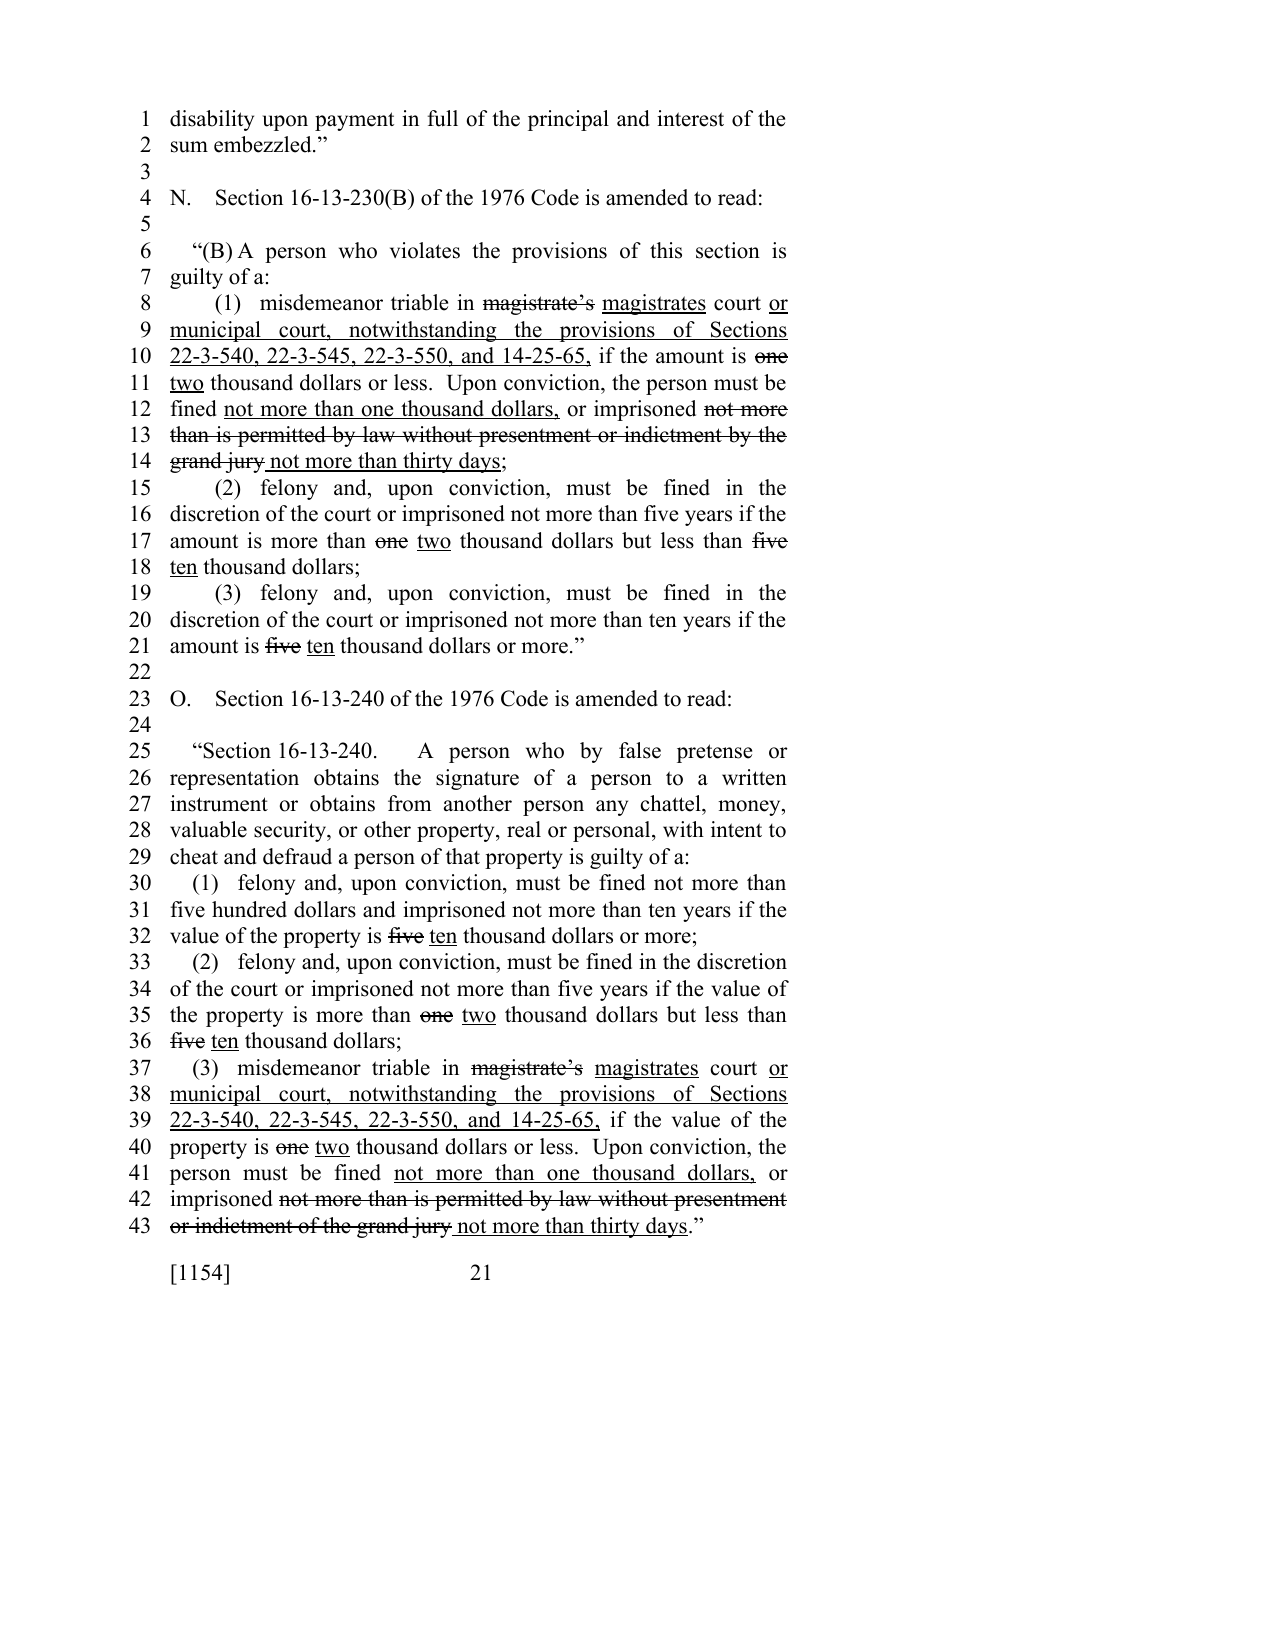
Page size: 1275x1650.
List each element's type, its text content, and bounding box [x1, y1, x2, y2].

text “(B) A person who violates the provisions of this section is guilty of a: [169, 237, 787, 289]
text (1) misdemeanor triable in magistrate’s magistrates court or municipal court, notwithstanding the provisions of Sections 22-3-540, 22-3-545, 22-3-550, and 14-25-65, if the amount is one two thousand dollars or less. Upon conviction, the person must be fined not more than one thousand dollars, or imprisoned not more than is permitted by law without presentment or indictment by the grand jury not more than thirty days; [169, 340, 787, 436]
text (2) felony and, upon conviction, must be fined in the discretion of the court or imprisoned not more than five years if the amount is more than one two thousand dollars but less than five ten thousand dollars; [169, 474, 787, 579]
text (1) misdemeanor triable in magistrate’s magistrates court or municipal court, notwithstanding the provisions of Sections 22-3-540, 22-3-545, 22-3-550, and 14-25-65, if the amount is one two thousand dollars or less. Upon conviction, the person must be fined not more than one thousand dollars, or imprisoned not more than is permitted by law without presentment or indictment by the grand jury not more than thirty days; [169, 289, 787, 339]
text (2) felony and, upon conviction, must be fined in the discretion of the court or imprisoned not more than five years if the value of the property is more than one two thousand dollars but less than five ten thousand dollars; [169, 948, 787, 1054]
text N. Section 16-13-230(B) of the 1976 Code is amended to read: [169, 184, 787, 210]
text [169, 105, 787, 158]
text (3) misdemeanor triable in magistrate’s magistrates court or municipal court, notwithstanding the provisions of Sections 22-3-540, 22-3-545, 22-3-550, and 14-25-65, if the value of the property is one two thousand dollars or less. Upon conviction, the person must be fined not more than one thousand dollars, or imprisoned not more than is permitted by law without presentment or indictment of the grand jury not more than thirty days.” [169, 1104, 787, 1238]
text (3) misdemeanor triable in magistrate’s magistrates court or municipal court, notwithstanding the provisions of Sections 22-3-540, 22-3-545, 22-3-550, and 14-25-65, if the value of the property is one two thousand dollars or less. Upon conviction, the person must be fined not more than one thousand dollars, or imprisoned not more than is permitted by law without presentment or indictment of the grand jury not more than thirty days.” [169, 1054, 787, 1103]
text “Section 16-13-240. A person who by false pretense or representation obtains the signature of a person to a written instrument or obtains from another person any chattel, money, valuable security, or other property, real or personal, with intent to cheat and defraud a person of that property is guilty of a: [169, 737, 787, 869]
text (3) felony and, upon conviction, must be fined in the discretion of the court or imprisoned not more than ten years if the amount is five ten thousand dollars or more.” [169, 579, 787, 658]
text (1) felony and, upon conviction, must be fined not more than five hundred dollars and imprisoned not more than ten years if the value of the property is five ten thousand dollars or more; [169, 869, 787, 948]
text O. Section 16-13-240 of the 1976 Code is amended to read: [169, 685, 787, 711]
